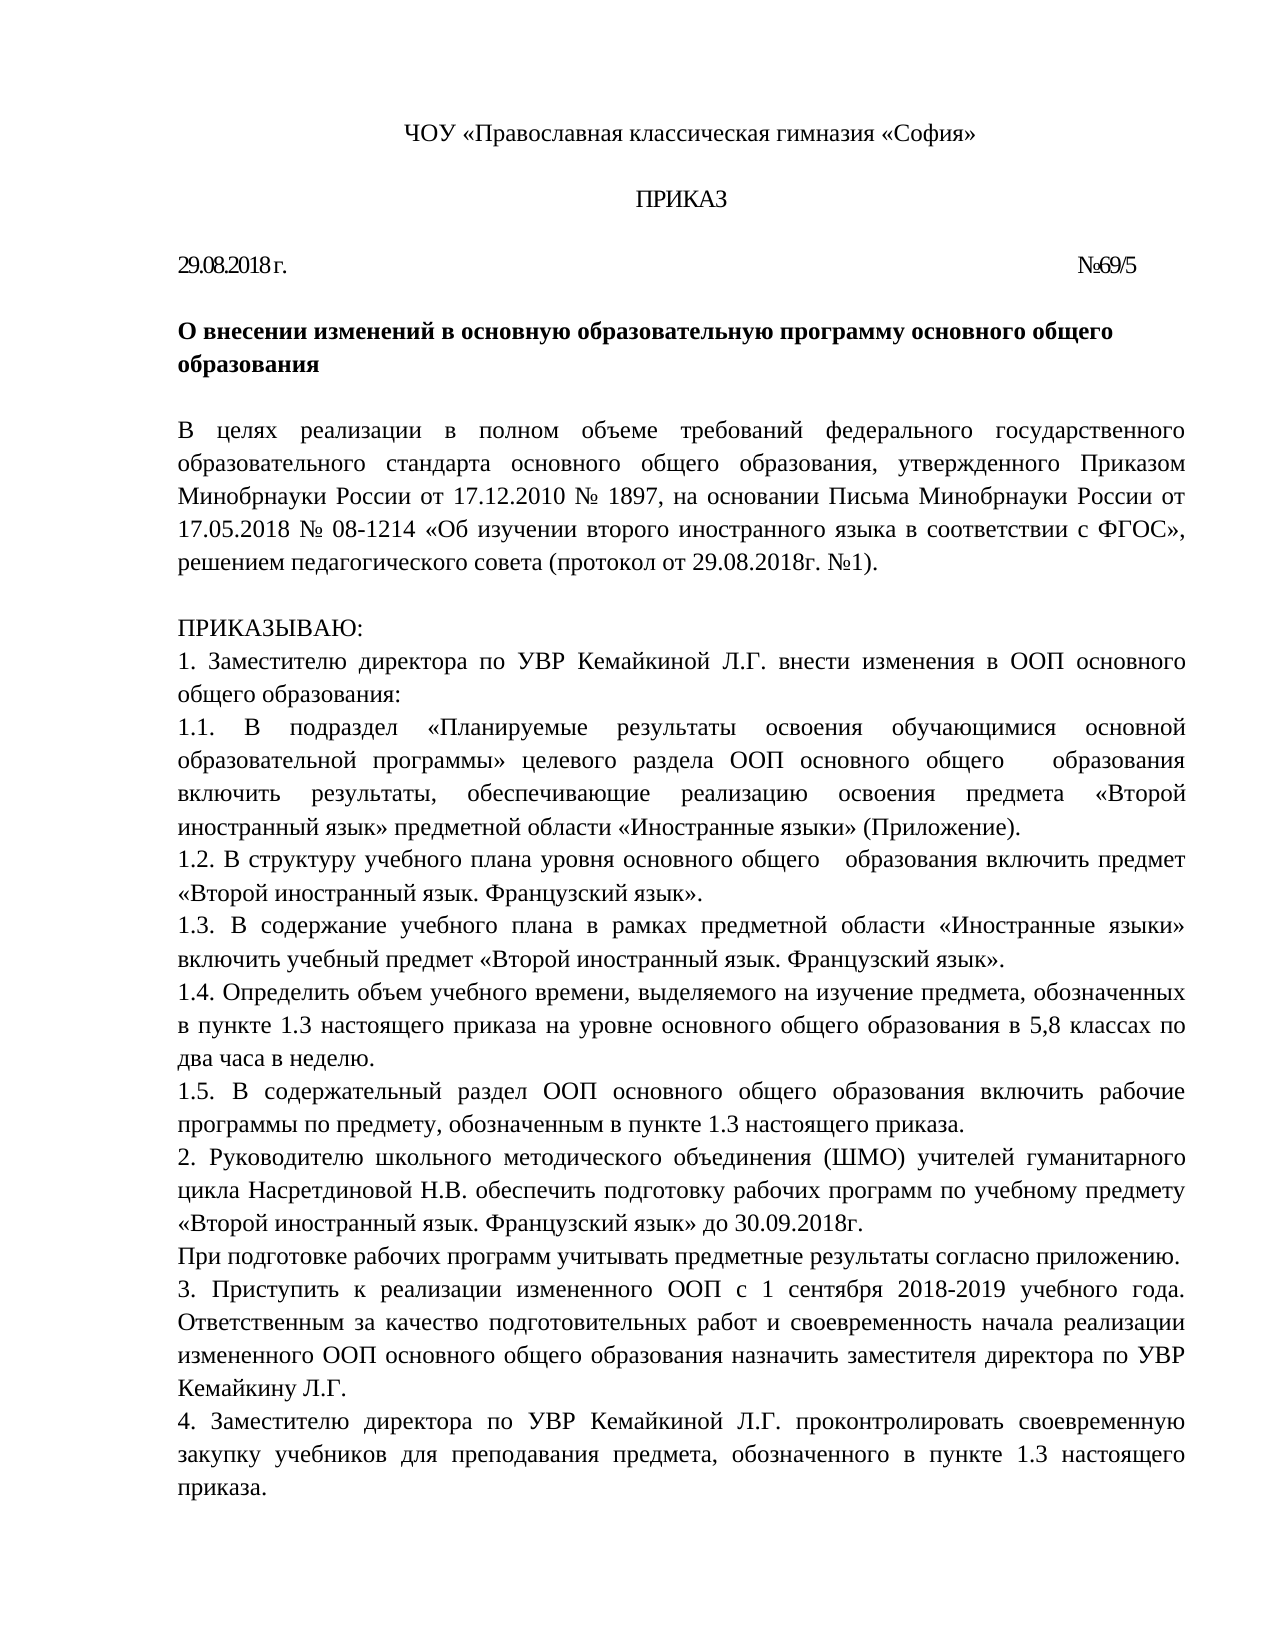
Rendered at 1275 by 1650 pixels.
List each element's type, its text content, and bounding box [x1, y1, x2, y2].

text О внесении изменений в основную образовательную программу основного общего образования [177, 316, 1186, 378]
list Руководителю школьного методического объединения (ШМО) учителей гуманитарного цикла Насретдиновой Н.В. обеспечить подготовку рабочих программ по учебному предмету «Второй иностранный язык. Французский язык» до 30.09.2018г. [177, 1142, 1186, 1237]
text 1. Заместителю директора по УВР Кемайкиной Л.Г. внести изменения в ООП основного общего образования: [177, 646, 1186, 708]
text 1.3. В содержание учебного плана в рамках предметной области «Иностранные языки» включить учебный предмет «Второй иностранный язык. Французский язык». [177, 911, 1186, 972]
text ПРИКАЗ [177, 184, 1186, 213]
text 3. Приступить к реализации измененного ООП с 1 сентября 2018-2019 учебного года. Ответственным за качество подготовительных работ и своевременность начала реализации измененного ООП основного общего образования назначить заместителя директора по УВР Кемайкину Л.Г. [177, 1274, 1186, 1402]
text 4. Заместителю директора по УВР Кемайкиной Л.Г. проконтролировать своевременную закупку учебников для преподавания предмета, обозначенного в пункте 1.3 настоящего приказа. [177, 1406, 1186, 1501]
text 29.08.2018 г. №69/5 [177, 250, 1186, 279]
text 1.5. В содержательный раздел ООП основного общего образования включить рабочие программы по предмету, обозначенным в пункте 1.3 настоящего приказа. [177, 1076, 1186, 1137]
text 1.2. В структуру учебного плана уровня основного общего образования включить предмет «Второй иностранный язык. Французский язык». [177, 844, 1186, 906]
text 1.4. Определить объем учебного времени, выделяемого на изучение предмета, обозначенных в пункте 1.3 настоящего приказа на уровне основного общего образования в 5,8 классах по два часа в неделю. [177, 977, 1186, 1071]
text При подготовке рабочих программ учитывать предметные результаты согласно приложению. [177, 1241, 1186, 1269]
text ПРИКАЗЫВАЮ: [177, 613, 1186, 642]
text В целях реализации в полном объеме требований федерального государственного образовательного стандарта основного общего образования, утвержденного Приказом Минобрнауки России от 17.12.2010 № 1897, на основании Письма Минобрнауки России от 17.05.2018 № 08-1214 «Об изучении второго иностранного языка в соответствии с ФГОС», решением педагогического совета (протокол от 29.08.2018г. №1). [177, 415, 1186, 576]
text ЧОУ «Православная классическая гимназия «София» [194, 118, 1186, 147]
text 1.1. В подраздел «Планируемые результаты освоения обучающимися основной образовательной программы» целевого раздела ООП основного общего образования включить результаты, обеспечивающие реализацию освоения предмета «Второй иностранный язык» предметной области «Иностранные языки» (Приложение). [177, 712, 1186, 840]
